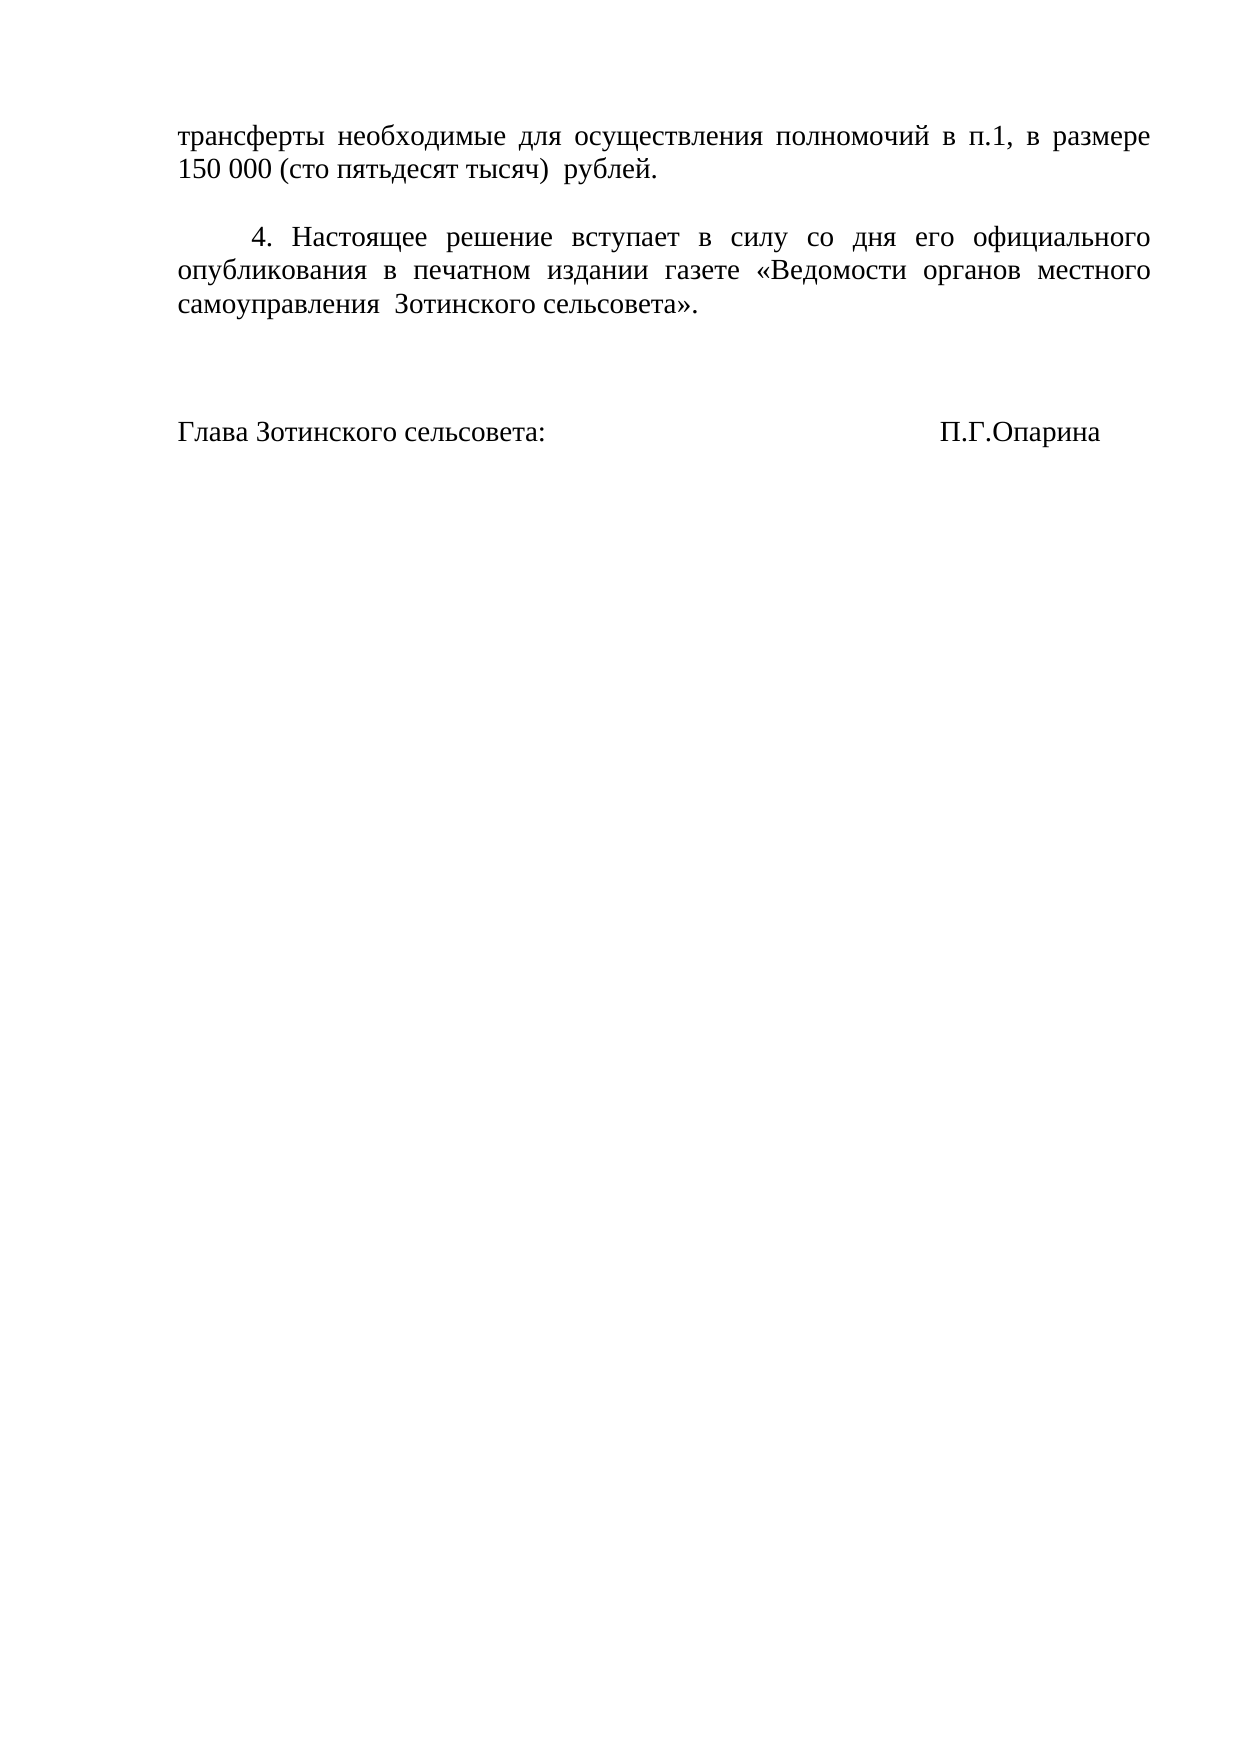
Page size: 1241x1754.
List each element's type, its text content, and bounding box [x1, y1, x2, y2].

text 4. Настоящее решение вступает в силу со дня его официального опубликования в печатном издании газете «Ведомости органов местного самоуправления Зотинского сельсовета». [177, 219, 1152, 319]
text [177, 118, 1152, 185]
text Глава Зотинского сельсовета: П.Г.Опарина [177, 414, 1152, 448]
